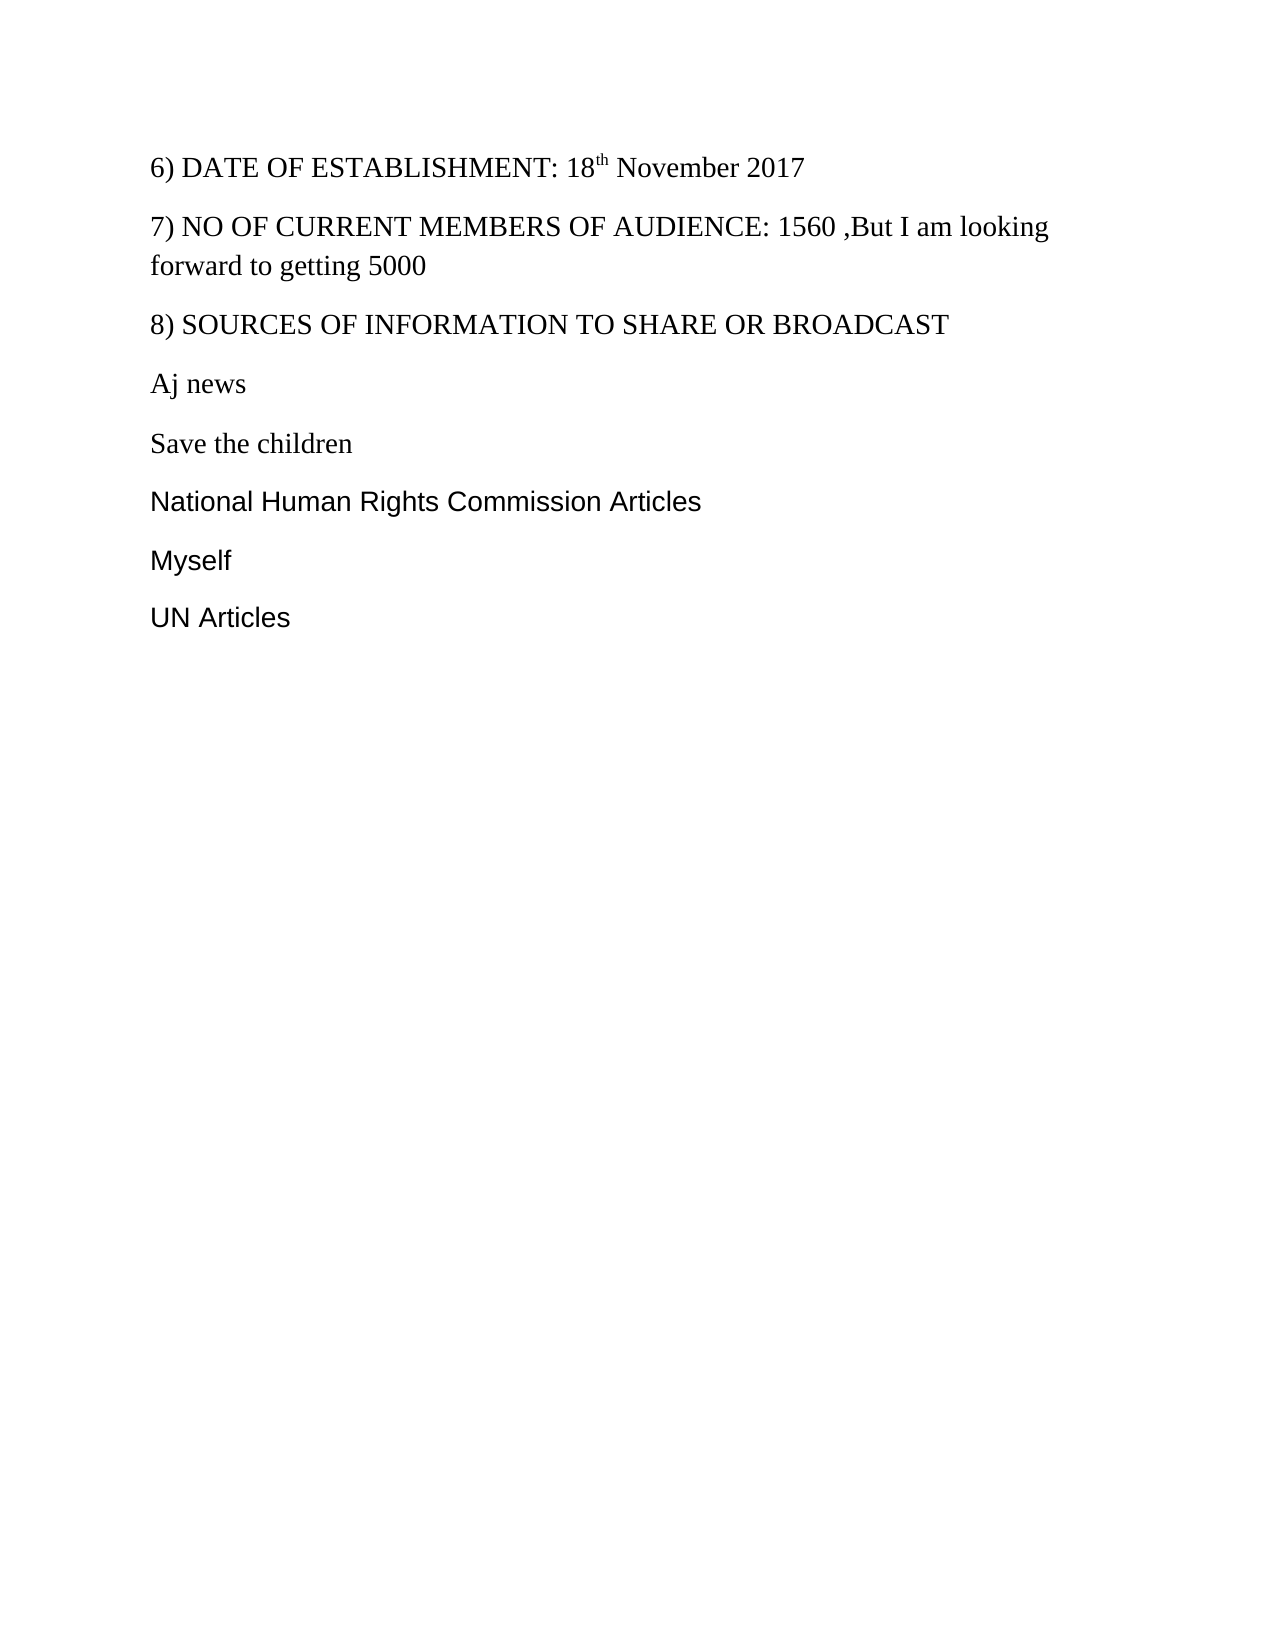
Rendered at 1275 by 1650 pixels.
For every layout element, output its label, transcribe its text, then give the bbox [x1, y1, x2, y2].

text Myself [150, 543, 1125, 576]
text 6) DATE OF ESTABLISHMENT: 18th November 2017 [150, 150, 1125, 183]
text UN Articles [150, 601, 1125, 634]
text National Human Rights Commission Articles [150, 485, 1125, 518]
text 7) NO OF CURRENT MEMBERS OF AUDIENCE: 1560 ,But I am looking forward to getting 5000 [150, 209, 1125, 281]
text 8) SOURCES OF INFORMATION TO SHARE OR BROADCAST [150, 307, 1125, 341]
text Save the children [150, 426, 1125, 459]
text Aj news [150, 367, 1125, 400]
